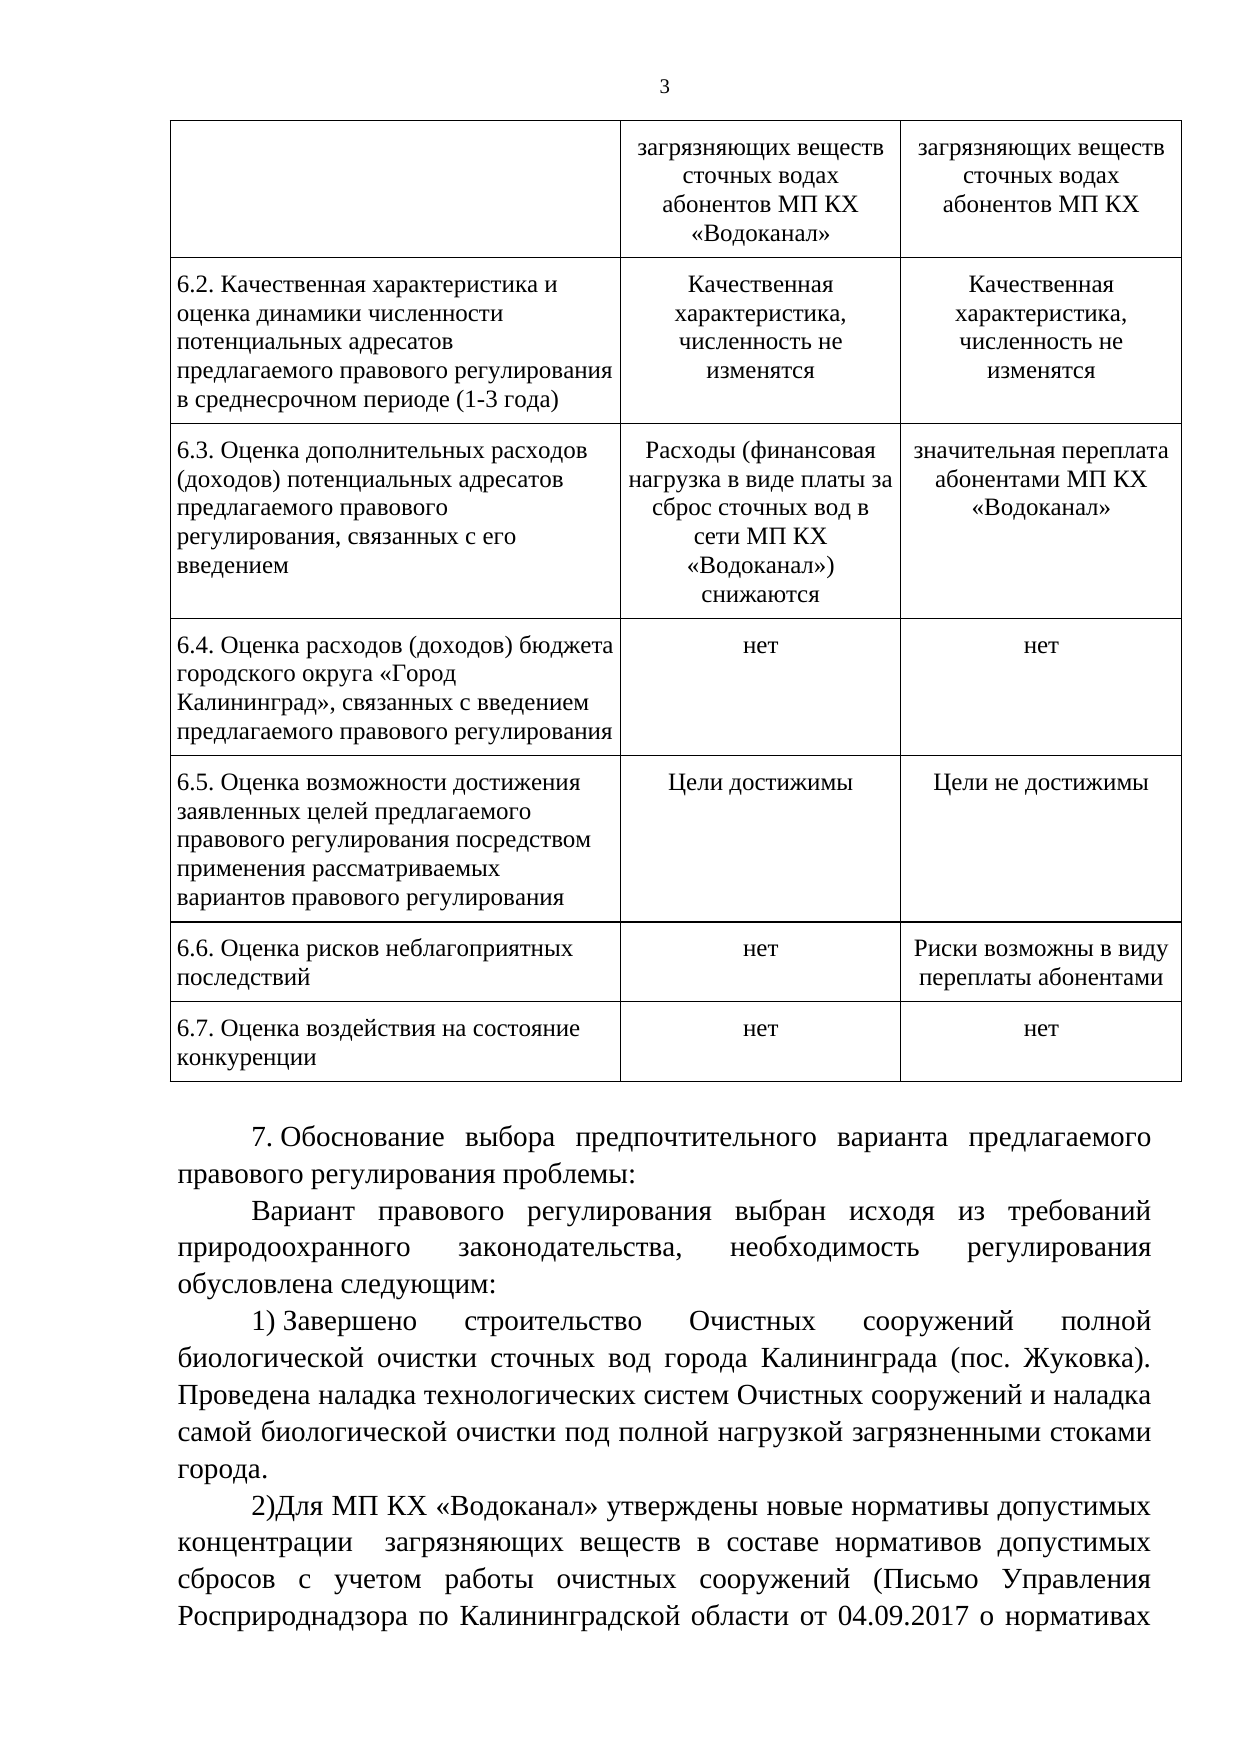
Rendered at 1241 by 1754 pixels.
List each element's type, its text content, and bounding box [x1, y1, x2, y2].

table_cell нет [621, 923, 900, 1001]
table_cell 6.3. Оценка дополнительных расходов (доходов) потенциальных адресатов предлагаемого правового регулирования, связанных с его введением [171, 424, 620, 618]
text 7. Обоснование выбора предпочтительного варианта предлагаемого правового регулирования проблемы: [177, 1119, 1152, 1189]
table_cell Качественная характеристика, численность не изменятся [621, 258, 900, 423]
table_cell Качественная характеристика, численность не изменятся [901, 258, 1181, 423]
table_cell Расходы (финансовая нагрузка в виде платы за сброс сточных вод в сети МП КХ «Водоканал») снижаются [621, 424, 900, 618]
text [177, 1488, 1152, 1632]
text 1) Завершено строительство Очистных сооружений полной биологической очистки сточных вод города Калининграда (пос. Жуковка). Проведена наладка технологических систем Очистных сооружений и наладка самой биологической очистки под полной нагрузкой загрязненными стоками города. [177, 1303, 1152, 1484]
table_cell 6.2. Качественная характеристика и оценка динамики численности потенциальных адресатов предлагаемого правового регулирования в среднесрочном периоде (1-3 года) [171, 258, 620, 423]
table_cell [901, 121, 1181, 257]
table_cell Риски возможны в виду переплаты абонентами [901, 923, 1181, 1001]
table_cell Цели не достижимы [901, 756, 1181, 921]
table_cell 6.5. Оценка возможности достижения заявленных целей предлагаемого правового регулирования посредством применения рассматриваемых вариантов правового регулирования [171, 756, 620, 921]
table_cell Цели достижимы [621, 756, 900, 921]
text Вариант правового регулирования выбран исходя из требований природоохранного законодательства, необходимость регулирования обусловлена следующим: [177, 1193, 1152, 1300]
table_cell значительная переплата абонентами МП КХ «Водоканал» [901, 424, 1181, 618]
table_cell нет [621, 619, 900, 755]
table_cell 6.4. Оценка расходов (доходов) бюджета городского округа «Город Калининград», связанных с введением предлагаемого правового регулирования [171, 619, 620, 755]
table_cell нет [901, 619, 1181, 755]
table_cell нет [901, 1002, 1181, 1081]
table_cell нет [621, 1002, 900, 1081]
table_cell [171, 121, 620, 257]
table_cell 6.6. Оценка рисков неблагоприятных последствий [171, 923, 620, 1001]
table_cell 6.7. Оценка воздействия на состояние конкуренции [171, 1002, 620, 1081]
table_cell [621, 121, 900, 257]
